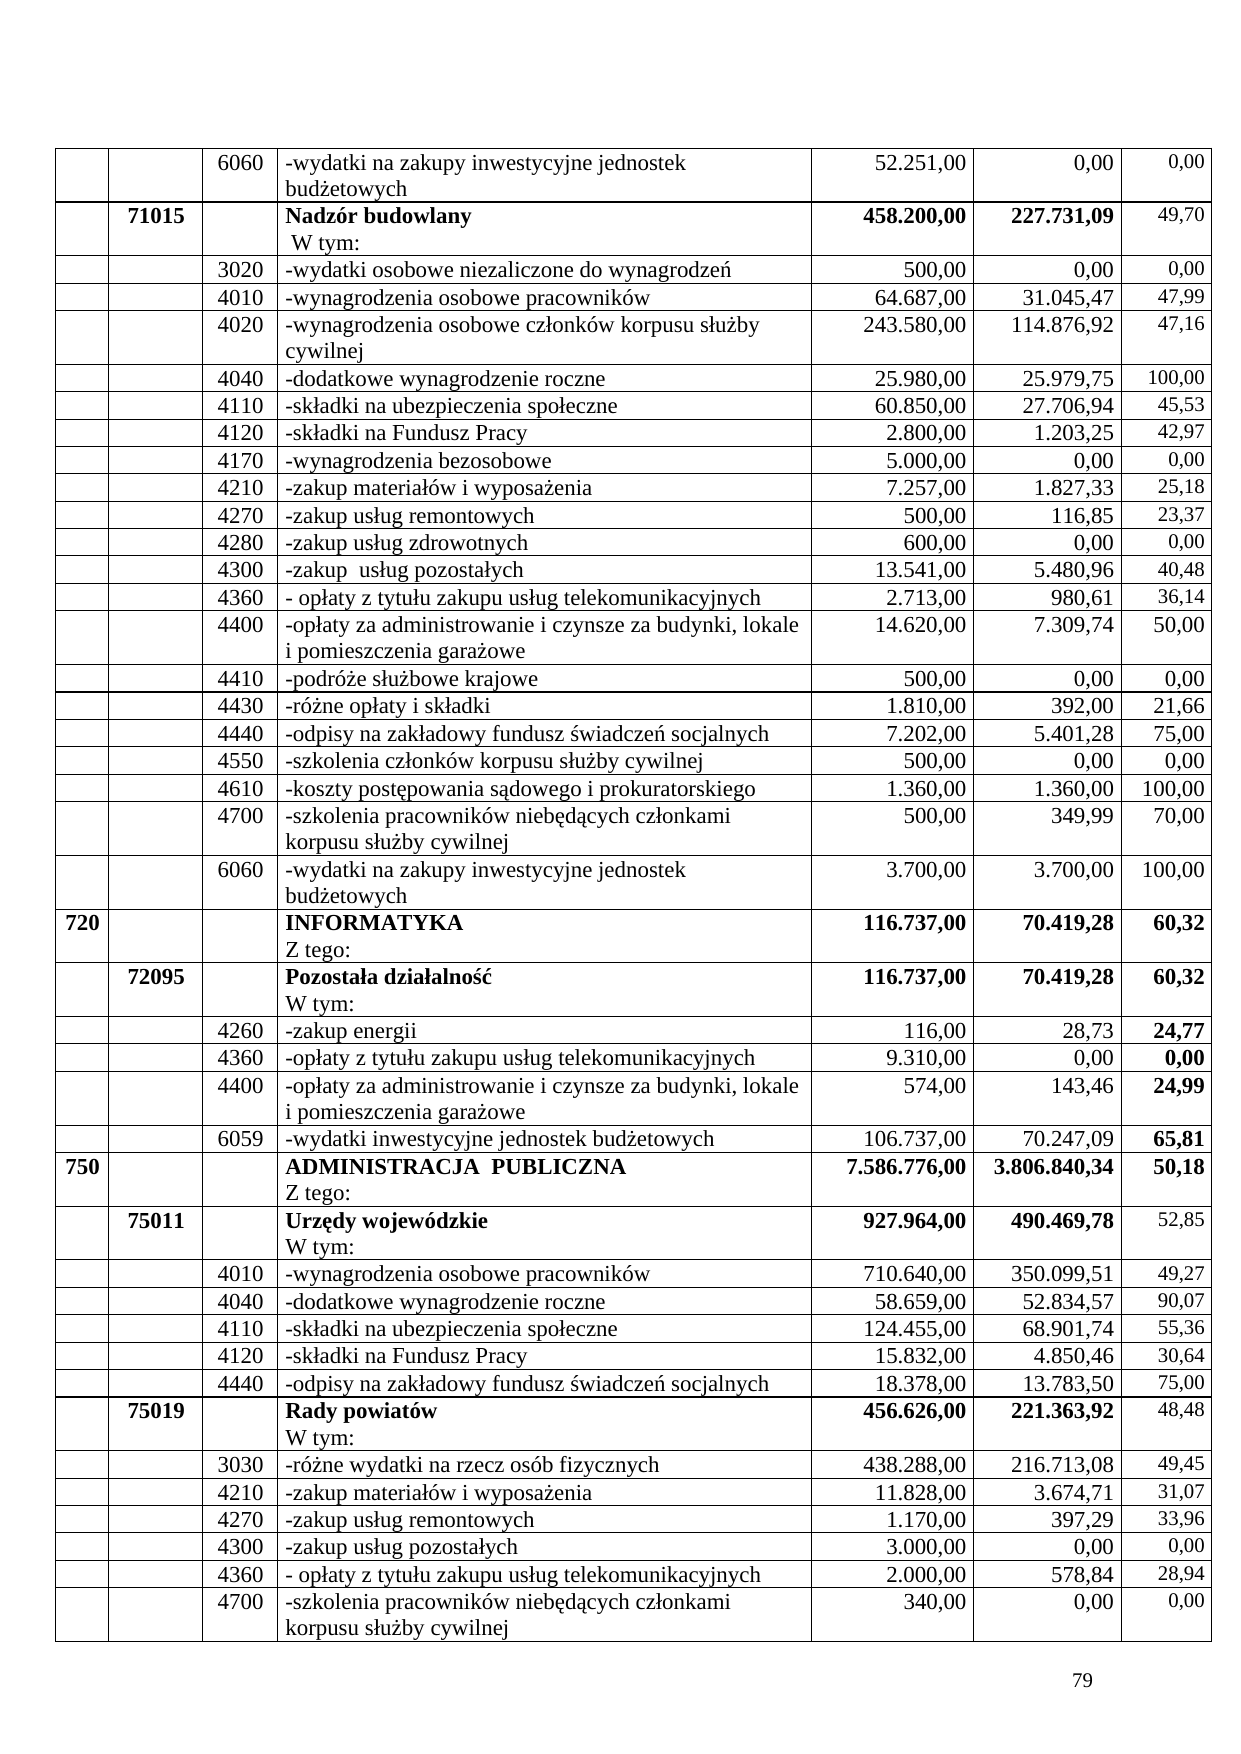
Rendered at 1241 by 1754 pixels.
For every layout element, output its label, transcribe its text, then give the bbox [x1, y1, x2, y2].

table_cell - opłaty z tytułu zakupu usług telekomunikacyjnych [278, 1561, 811, 1587]
table_cell 31.045,47 [974, 284, 1121, 310]
table_cell 4020 [203, 311, 277, 364]
table_cell [56, 365, 108, 391]
table_cell [109, 584, 202, 610]
table_cell 70.419,28 [974, 910, 1121, 962]
table_cell [203, 1153, 277, 1206]
table_cell [56, 1288, 108, 1314]
table_cell [109, 611, 202, 664]
table_cell 500,00 [812, 747, 973, 773]
table_cell 710.640,00 [812, 1260, 973, 1287]
table_cell 500,00 [812, 256, 973, 282]
table_cell 578,84 [974, 1561, 1121, 1587]
table_cell 1.360,00 [974, 775, 1121, 801]
table_cell [109, 1044, 202, 1071]
table_cell -odpisy na zakładowy fundusz świadczeń socjalnych [278, 1370, 811, 1396]
table_cell [109, 802, 202, 855]
table_cell 2.713,00 [812, 584, 973, 610]
table_cell 458.200,00 [812, 203, 973, 255]
table_cell 48,48 [1122, 1398, 1211, 1450]
table_cell -wynagrodzenia osobowe pracowników [278, 284, 811, 310]
table_cell 50,18 [1122, 1153, 1211, 1206]
table_cell -składki na ubezpieczenia społeczne [278, 1315, 811, 1342]
table_cell 1.170,00 [812, 1506, 973, 1532]
table_cell [56, 1017, 108, 1043]
table_cell 31,07 [1122, 1479, 1211, 1505]
table_cell [109, 447, 202, 473]
table_cell 116,00 [812, 1017, 973, 1043]
table_cell [109, 365, 202, 391]
table_cell [56, 1207, 108, 1259]
table_cell 58.659,00 [812, 1288, 973, 1314]
table_cell 100,00 [1122, 775, 1211, 801]
table_cell 7.202,00 [812, 720, 973, 746]
table_cell 75,00 [1122, 720, 1211, 746]
table_cell 4210 [203, 474, 277, 501]
table_cell 0,00 [974, 747, 1121, 773]
table_cell 23,37 [1122, 502, 1211, 528]
table_cell [109, 665, 202, 691]
table_cell -wynagrodzenia bezosobowe [278, 447, 811, 473]
table_cell [56, 529, 108, 555]
table_cell 47,16 [1122, 311, 1211, 364]
table_cell [56, 802, 108, 855]
table_cell 52.834,57 [974, 1288, 1121, 1314]
table_cell 4300 [203, 1533, 277, 1560]
table_cell [56, 611, 108, 664]
table_cell [56, 1506, 108, 1532]
table_cell [109, 1588, 202, 1641]
table_cell 6060 [203, 856, 277, 908]
table_cell -podróże służbowe krajowe [278, 665, 811, 691]
table_cell [56, 1533, 108, 1560]
table_cell 30,64 [1122, 1343, 1211, 1369]
table_cell 0,00 [1122, 747, 1211, 773]
table_cell -odpisy na zakładowy fundusz świadczeń socjalnych [278, 720, 811, 746]
table_cell [56, 775, 108, 801]
table_cell 25,18 [1122, 474, 1211, 501]
table_cell -wydatki na zakupy inwestycyjne jednostek budżetowych [278, 149, 811, 201]
table_cell 0,00 [974, 447, 1121, 473]
table_cell [109, 392, 202, 418]
table_cell -szkolenia członków korpusu służby cywilnej [278, 747, 811, 773]
table_cell 0,00 [974, 529, 1121, 555]
table_cell 21,66 [1122, 693, 1211, 719]
table_cell [109, 284, 202, 310]
table_cell -zakup energii [278, 1017, 811, 1043]
table_cell 13.783,50 [974, 1370, 1121, 1396]
table_cell 3.000,00 [812, 1533, 973, 1560]
table_cell -wydatki na zakupy inwestycyjne jednostek budżetowych [278, 856, 811, 908]
table_cell 4360 [203, 1044, 277, 1071]
table_cell 397,29 [974, 1506, 1121, 1532]
table_cell [56, 1479, 108, 1505]
table_cell -dodatkowe wynagrodzenie roczne [278, 1288, 811, 1314]
table_cell -opłaty z tytułu zakupu usług telekomunikacyjnych [278, 1044, 811, 1071]
table_cell [56, 1343, 108, 1369]
table_cell 4400 [203, 611, 277, 664]
table_cell 64.687,00 [812, 284, 973, 310]
table_cell 7.586.776,00 [812, 1153, 973, 1206]
table_cell -wynagrodzenia osobowe pracowników [278, 1260, 811, 1287]
table_cell 4610 [203, 775, 277, 801]
table_cell 500,00 [812, 802, 973, 855]
table_cell -zakup materiałów i wyposażenia [278, 1479, 811, 1505]
table_cell [56, 1561, 108, 1587]
table_cell 42,97 [1122, 420, 1211, 446]
table_cell 72095 [109, 963, 202, 1016]
table_cell [109, 311, 202, 364]
table_cell 0,00 [974, 1533, 1121, 1560]
table_cell 24,77 [1122, 1017, 1211, 1043]
table_cell 3030 [203, 1451, 277, 1477]
table_cell 11.828,00 [812, 1479, 973, 1505]
table_cell 100,00 [1122, 856, 1211, 908]
table_cell 75,00 [1122, 1370, 1211, 1396]
table_cell 4360 [203, 584, 277, 610]
table_cell 3.700,00 [974, 856, 1121, 908]
table_cell 9.310,00 [812, 1044, 973, 1071]
table_cell 65,81 [1122, 1126, 1211, 1152]
table_cell 4010 [203, 284, 277, 310]
table_cell -zakup materiałów i wyposażenia [278, 474, 811, 501]
table_cell [56, 1044, 108, 1071]
table_cell -opłaty za administrowanie i czynsze za budynki, lokale i pomieszczenia garażowe [278, 611, 811, 664]
table_cell [56, 1398, 108, 1450]
table_cell [109, 1260, 202, 1287]
table_cell -opłaty za administrowanie i czynsze za budynki, lokale i pomieszczenia garażowe [278, 1072, 811, 1124]
table_cell [109, 747, 202, 773]
table_cell 4430 [203, 693, 277, 719]
table_cell 216.713,08 [974, 1451, 1121, 1477]
table_cell 49,70 [1122, 203, 1211, 255]
table_cell [109, 1288, 202, 1314]
table_cell 5.480,96 [974, 556, 1121, 583]
table_cell -różne wydatki na rzecz osób fizycznych [278, 1451, 811, 1477]
table_cell 4550 [203, 747, 277, 773]
table_cell [109, 1315, 202, 1342]
table_cell [56, 311, 108, 364]
table_cell [56, 420, 108, 446]
table_cell Rady powiatów W tym: [278, 1398, 811, 1450]
table_cell [203, 963, 277, 1016]
table_cell [109, 693, 202, 719]
table_cell -zakup usług remontowych [278, 1506, 811, 1532]
table_cell [56, 256, 108, 282]
table_cell 221.363,92 [974, 1398, 1121, 1450]
table_cell 0,00 [1122, 1044, 1211, 1071]
table_cell -szkolenia pracowników niebędących członkami korpusu służby cywilnej [278, 802, 811, 855]
table_cell 45,53 [1122, 392, 1211, 418]
table_cell [56, 1370, 108, 1396]
table_cell 49,45 [1122, 1451, 1211, 1477]
table_cell 3.674,71 [974, 1479, 1121, 1505]
table_cell 4260 [203, 1017, 277, 1043]
table_cell [203, 910, 277, 962]
table_cell 0,00 [1122, 529, 1211, 555]
table_cell 4400 [203, 1072, 277, 1124]
table_cell [56, 665, 108, 691]
table_cell 28,73 [974, 1017, 1121, 1043]
table_cell [56, 747, 108, 773]
table_cell -zakup usług pozostałych [278, 556, 811, 583]
table_cell 27.706,94 [974, 392, 1121, 418]
table_cell 0,00 [1122, 1533, 1211, 1560]
table_cell 3020 [203, 256, 277, 282]
table_cell 14.620,00 [812, 611, 973, 664]
table_cell 60,32 [1122, 963, 1211, 1016]
table_cell 49,27 [1122, 1260, 1211, 1287]
table_cell 52,85 [1122, 1207, 1211, 1259]
table_cell -składki na Fundusz Pracy [278, 420, 811, 446]
table_cell 392,00 [974, 693, 1121, 719]
table_cell 4210 [203, 1479, 277, 1505]
table_cell 0,00 [1122, 1588, 1211, 1641]
table_cell 4110 [203, 392, 277, 418]
table_cell 47,99 [1122, 284, 1211, 310]
table_cell [56, 1072, 108, 1124]
table_cell 60.850,00 [812, 392, 973, 418]
table_cell -wydatki inwestycyjne jednostek budżetowych [278, 1126, 811, 1152]
table_cell INFORMATYKA Z tego: [278, 910, 811, 962]
table_cell [203, 1398, 277, 1450]
table_cell 350.099,51 [974, 1260, 1121, 1287]
table_cell 0,00 [1122, 149, 1211, 201]
table_cell [56, 502, 108, 528]
table_cell [109, 149, 202, 201]
table_cell [109, 256, 202, 282]
table_cell 114.876,92 [974, 311, 1121, 364]
table_cell [109, 1072, 202, 1124]
table_cell 4440 [203, 1370, 277, 1396]
table_cell 0,00 [974, 1044, 1121, 1071]
table_cell [56, 1126, 108, 1152]
table_cell 927.964,00 [812, 1207, 973, 1259]
table_cell -składki na Fundusz Pracy [278, 1343, 811, 1369]
table_cell [109, 720, 202, 746]
table_cell -wynagrodzenia osobowe członków korpusu służby cywilnej [278, 311, 811, 364]
table_cell 2.000,00 [812, 1561, 973, 1587]
table_cell 116.737,00 [812, 963, 973, 1016]
table_cell 3.700,00 [812, 856, 973, 908]
table_cell [109, 1126, 202, 1152]
table_cell 25.980,00 [812, 365, 973, 391]
table_cell [109, 420, 202, 446]
table_cell 55,36 [1122, 1315, 1211, 1342]
table_cell 2.800,00 [812, 420, 973, 446]
table_cell [109, 1533, 202, 1560]
table_cell ADMINISTRACJA PUBLICZNA Z tego: [278, 1153, 811, 1206]
table_cell 116.737,00 [812, 910, 973, 962]
table_cell [109, 775, 202, 801]
table_cell 4300 [203, 556, 277, 583]
table_cell [109, 1370, 202, 1396]
table_cell 0,00 [974, 665, 1121, 691]
table_cell [109, 474, 202, 501]
table_cell [56, 1260, 108, 1287]
table_cell 90,07 [1122, 1288, 1211, 1314]
table_cell -zakup usług remontowych [278, 502, 811, 528]
table_cell [56, 149, 108, 201]
table_cell Pozostała działalność W tym: [278, 963, 811, 1016]
table_cell 4040 [203, 1288, 277, 1314]
table_cell 1.827,33 [974, 474, 1121, 501]
table_cell [56, 284, 108, 310]
table_cell [56, 1588, 108, 1641]
table_cell 0,00 [1122, 447, 1211, 473]
table_cell [109, 1561, 202, 1587]
table_cell 980,61 [974, 584, 1121, 610]
table_cell 70,00 [1122, 802, 1211, 855]
table_cell 750 [56, 1153, 108, 1206]
table_cell 4440 [203, 720, 277, 746]
table_cell [56, 556, 108, 583]
table_cell Urzędy wojewódzkie W tym: [278, 1207, 811, 1259]
table_cell [109, 502, 202, 528]
table_cell 340,00 [812, 1588, 973, 1641]
table_cell [56, 693, 108, 719]
table_cell 0,00 [1122, 665, 1211, 691]
table_cell [109, 1343, 202, 1369]
table_cell 4120 [203, 1343, 277, 1369]
table_cell [56, 392, 108, 418]
table_cell 574,00 [812, 1072, 973, 1124]
table_cell 4010 [203, 1260, 277, 1287]
table_cell 720 [56, 910, 108, 962]
table_cell 100,00 [1122, 365, 1211, 391]
table_cell 106.737,00 [812, 1126, 973, 1152]
table_cell 349,99 [974, 802, 1121, 855]
table_cell 75011 [109, 1207, 202, 1259]
table_cell 243.580,00 [812, 311, 973, 364]
table_cell [109, 556, 202, 583]
table_cell 1.203,25 [974, 420, 1121, 446]
table_cell [56, 856, 108, 908]
table_cell -szkolenia pracowników niebędących członkami korpusu służby cywilnej [278, 1588, 811, 1641]
table_cell 36,14 [1122, 584, 1211, 610]
table_cell 70.247,09 [974, 1126, 1121, 1152]
table_cell 4700 [203, 1588, 277, 1641]
table_cell -różne opłaty i składki [278, 693, 811, 719]
table_cell [109, 1506, 202, 1532]
table_cell 500,00 [812, 665, 973, 691]
table_cell 456.626,00 [812, 1398, 973, 1450]
table_cell 600,00 [812, 529, 973, 555]
table_cell 4270 [203, 1506, 277, 1532]
table_cell Nadzór budowlany W tym: [278, 203, 811, 255]
table_cell 70.419,28 [974, 963, 1121, 1016]
table_cell 0,00 [974, 256, 1121, 282]
table_cell 6060 [203, 149, 277, 201]
table_cell 7.309,74 [974, 611, 1121, 664]
table_cell 7.257,00 [812, 474, 973, 501]
table_cell 75019 [109, 1398, 202, 1450]
table_cell 28,94 [1122, 1561, 1211, 1587]
table_cell - opłaty z tytułu zakupu usług telekomunikacyjnych [278, 584, 811, 610]
table_cell 25.979,75 [974, 365, 1121, 391]
table_cell 438.288,00 [812, 1451, 973, 1477]
table_cell 13.541,00 [812, 556, 973, 583]
table_cell 4.850,46 [974, 1343, 1121, 1369]
table_cell 1.360,00 [812, 775, 973, 801]
table_cell [109, 1479, 202, 1505]
table_cell 4280 [203, 529, 277, 555]
table_cell [109, 1153, 202, 1206]
table_cell 4110 [203, 1315, 277, 1342]
table_cell [109, 910, 202, 962]
table_cell 4120 [203, 420, 277, 446]
table_cell [203, 203, 277, 255]
table_cell [56, 720, 108, 746]
table_cell -zakup usług zdrowotnych [278, 529, 811, 555]
table_cell 0,00 [974, 149, 1121, 201]
table_cell 68.901,74 [974, 1315, 1121, 1342]
table_cell [56, 474, 108, 501]
table_cell [203, 1207, 277, 1259]
table_cell 4410 [203, 665, 277, 691]
table_cell [56, 584, 108, 610]
table_cell [109, 1017, 202, 1043]
table_cell 6059 [203, 1126, 277, 1152]
table_cell 5.000,00 [812, 447, 973, 473]
table_cell [56, 1315, 108, 1342]
table_cell 1.810,00 [812, 693, 973, 719]
table_cell [109, 1451, 202, 1477]
table_cell [56, 963, 108, 1016]
table_cell [109, 529, 202, 555]
table_cell 33,96 [1122, 1506, 1211, 1532]
table_cell 500,00 [812, 502, 973, 528]
table_cell 4270 [203, 502, 277, 528]
table_cell 490.469,78 [974, 1207, 1121, 1259]
table_cell 5.401,28 [974, 720, 1121, 746]
table_cell 116,85 [974, 502, 1121, 528]
table_cell -koszty postępowania sądowego i prokuratorskiego [278, 775, 811, 801]
table_cell 71015 [109, 203, 202, 255]
table_cell 227.731,09 [974, 203, 1121, 255]
table_cell 143,46 [974, 1072, 1121, 1124]
table_cell -składki na ubezpieczenia społeczne [278, 392, 811, 418]
table_cell -zakup usług pozostałych [278, 1533, 811, 1560]
table_cell 52.251,00 [812, 149, 973, 201]
table_cell [109, 856, 202, 908]
table_cell 4360 [203, 1561, 277, 1587]
table_cell 50,00 [1122, 611, 1211, 664]
table_cell 4700 [203, 802, 277, 855]
table_cell 124.455,00 [812, 1315, 973, 1342]
table_cell 40,48 [1122, 556, 1211, 583]
table_cell 4040 [203, 365, 277, 391]
table_cell [56, 203, 108, 255]
table_cell 24,99 [1122, 1072, 1211, 1124]
table_cell 60,32 [1122, 910, 1211, 962]
table_cell 0,00 [974, 1588, 1121, 1641]
table_cell 15.832,00 [812, 1343, 973, 1369]
table_cell -dodatkowe wynagrodzenie roczne [278, 365, 811, 391]
table_cell 4170 [203, 447, 277, 473]
table_cell -wydatki osobowe niezaliczone do wynagrodzeń [278, 256, 811, 282]
table_cell [56, 1451, 108, 1477]
table_cell 3.806.840,34 [974, 1153, 1121, 1206]
table_cell 0,00 [1122, 256, 1211, 282]
table_cell 18.378,00 [812, 1370, 973, 1396]
table_cell [56, 447, 108, 473]
